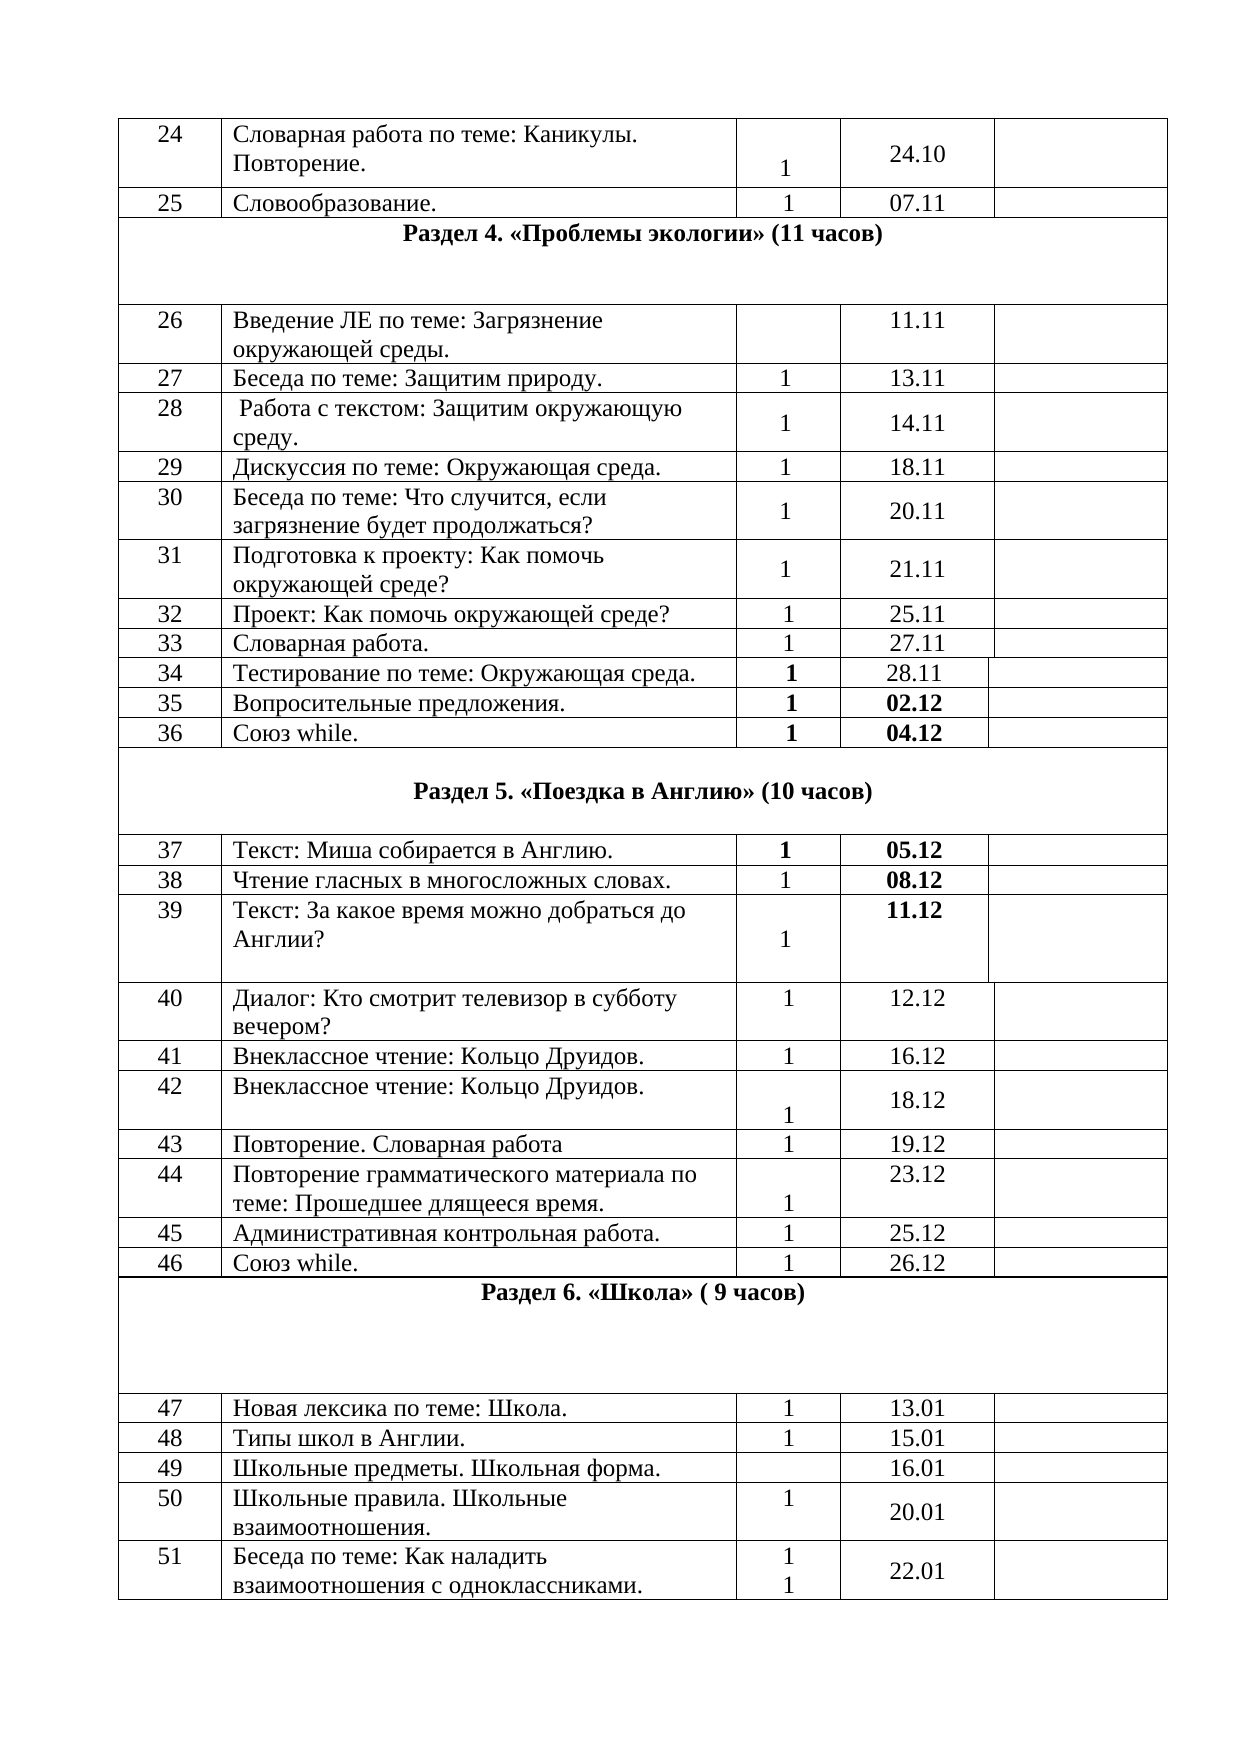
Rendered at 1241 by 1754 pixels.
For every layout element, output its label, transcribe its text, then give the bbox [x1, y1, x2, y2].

table_cell Чтение гласных в многосложных словах. [222, 866, 736, 894]
table_cell 1 [737, 658, 840, 687]
table_cell 32 [119, 599, 221, 627]
table_cell [995, 629, 1167, 657]
table_cell [989, 866, 1167, 894]
table_cell 41 [119, 1041, 221, 1070]
table_cell Союз while. [222, 1248, 736, 1276]
table_cell 1 [737, 718, 840, 747]
table_cell Новая лексика по теме: Школа. [222, 1394, 736, 1422]
table_cell 04.12 [841, 718, 988, 747]
table_cell 1 [737, 866, 840, 894]
table_cell 37 [119, 835, 221, 864]
table_cell 11.11 [841, 305, 994, 362]
table_cell 11.12 [841, 895, 988, 982]
table_cell Диалог: Кто смотрит телевизор в субботу вечером? [222, 983, 736, 1040]
table_cell 1 [737, 119, 840, 187]
table_cell Тестирование по теме: Окружающая среда. [222, 658, 736, 687]
table_cell 1 [737, 1130, 840, 1158]
table_cell 43 [119, 1130, 221, 1158]
table_cell 1 [737, 1218, 840, 1247]
table_cell 1 [737, 452, 840, 481]
table_cell 38 [119, 866, 221, 894]
table_cell 44 [119, 1159, 221, 1217]
table_cell 19.12 [841, 1130, 994, 1158]
table_cell 35 [119, 688, 221, 717]
table_cell 25.11 [841, 599, 994, 627]
table_cell [995, 540, 1167, 598]
table_cell [737, 305, 840, 362]
table_cell 14.11 [841, 393, 994, 451]
table_cell Союз while. [222, 718, 736, 747]
table_cell Беседа по теме: Как наладить взаимоотношения с одноклассниками. [222, 1541, 736, 1599]
table_cell 28.11 [841, 658, 988, 687]
table_cell [989, 835, 1167, 864]
table_cell 1 [737, 188, 840, 217]
table_cell 1 [737, 482, 840, 539]
table_cell Внеклассное чтение: Кольцо Друидов. [222, 1071, 736, 1128]
table_cell 31 [119, 540, 221, 598]
table_cell Раздел 6. «Школа» ( 9 часов) [119, 1278, 1167, 1392]
table_cell 1 [737, 393, 840, 451]
table_cell 27 [119, 364, 221, 392]
table_cell [995, 1541, 1167, 1599]
table_cell 07.11 [841, 188, 994, 217]
table_cell 1 [737, 540, 840, 598]
table_cell Внеклассное чтение: Кольцо Друидов. [222, 1041, 736, 1070]
table_cell 20.11 [841, 482, 994, 539]
table_cell 30 [119, 482, 221, 539]
table_cell 12.12 [841, 983, 994, 1040]
table_cell 18.12 [841, 1071, 994, 1128]
table_cell Проект: Как помочь окружающей среде? [222, 599, 736, 627]
table_cell [995, 1453, 1167, 1482]
table_cell 1 [737, 1423, 840, 1452]
table_cell Словарная работа по теме: Каникулы. Повторение. [222, 119, 736, 187]
table_cell 34 [119, 658, 221, 687]
table_cell 46 [119, 1248, 221, 1276]
table_cell 24.10 [841, 119, 994, 187]
table_cell Повторение. Словарная работа [222, 1130, 736, 1158]
table_cell [995, 364, 1167, 392]
table_cell 45 [119, 1218, 221, 1247]
table_cell 33 [119, 629, 221, 657]
table_cell Школьные предметы. Школьная форма. [222, 1453, 736, 1482]
table_cell 21.11 [841, 540, 994, 598]
table_cell [995, 1394, 1167, 1422]
table_cell 1 [737, 1159, 840, 1217]
table_cell [995, 1423, 1167, 1452]
table_cell Повторение грамматического материала по теме: Прошедшее длящееся время. [222, 1159, 736, 1217]
table_cell 22.01 [841, 1541, 994, 1599]
table_cell 51 [119, 1541, 221, 1599]
table_cell 1 [737, 1041, 840, 1070]
table_cell 47 [119, 1394, 221, 1422]
table_cell [989, 718, 1167, 747]
table_cell Беседа по теме: Защитим природу. [222, 364, 736, 392]
table_cell 1 [737, 629, 840, 657]
table_cell [995, 305, 1167, 362]
table_cell [995, 482, 1167, 539]
table_cell [989, 688, 1167, 717]
table_cell Вопросительные предложения. [222, 688, 736, 717]
table_cell [737, 1453, 840, 1482]
table_cell 1 [737, 1483, 840, 1540]
table_cell [995, 1041, 1167, 1070]
table_cell 1 [737, 1248, 840, 1276]
table_cell 36 [119, 718, 221, 747]
table_cell Словарная работа. [222, 629, 736, 657]
table_cell Беседа по теме: Что случится, если загрязнение будет продолжаться? [222, 482, 736, 539]
table_cell 18.11 [841, 452, 994, 481]
table_cell [995, 393, 1167, 451]
table_cell [995, 983, 1167, 1040]
table_cell Работа с текстом: Защитим окружающую среду. [222, 393, 736, 451]
table_cell 16.12 [841, 1041, 994, 1070]
table_cell 25 [119, 188, 221, 217]
table_cell [989, 658, 1167, 687]
table_cell 28 [119, 393, 221, 451]
table_cell 26.12 [841, 1248, 994, 1276]
table_cell 1 [737, 983, 840, 1040]
table_cell [995, 188, 1167, 217]
table_cell 23.12 [841, 1159, 994, 1217]
table_cell 1 [737, 1071, 840, 1128]
table_cell Введение ЛЕ по теме: Загрязнение окружающей среды. [222, 305, 736, 362]
table_cell Раздел 4. «Проблемы экологии» (11 часов) [119, 218, 1167, 304]
table_cell Дискуссия по теме: Окружающая среда. [222, 452, 736, 481]
table_cell 15.01 [841, 1423, 994, 1452]
table_cell Текст: За какое время можно добраться до Англии? [222, 895, 736, 982]
table_cell 24 [119, 119, 221, 187]
table_cell [995, 1218, 1167, 1247]
table_cell Типы школ в Англии. [222, 1423, 736, 1452]
table_cell 42 [119, 1071, 221, 1128]
table_cell 1 [737, 364, 840, 392]
table_cell [995, 1130, 1167, 1158]
table_cell Административная контрольная работа. [222, 1218, 736, 1247]
table_cell [995, 452, 1167, 481]
table_cell 08.12 [841, 866, 988, 894]
table_cell [995, 1071, 1167, 1128]
table_cell 20.01 [841, 1483, 994, 1540]
table_cell Текст: Миша собирается в Англию. [222, 835, 736, 864]
table_cell Словообразование. [222, 188, 736, 217]
table_cell 50 [119, 1483, 221, 1540]
table_cell 05.12 [841, 835, 988, 864]
table_cell 1 [737, 599, 840, 627]
table_cell Раздел 5. «Поездка в Англию» (10 часов) [119, 748, 1167, 834]
table_cell 27.11 [841, 629, 994, 657]
table_cell 29 [119, 452, 221, 481]
table_cell 49 [119, 1453, 221, 1482]
table_cell 02.12 [841, 688, 988, 717]
table_cell [995, 119, 1167, 187]
table_cell [989, 895, 1167, 982]
table_cell 48 [119, 1423, 221, 1452]
table_cell 1 [737, 1394, 840, 1422]
table_cell Подготовка к проекту: Как помочь окружающей среде? [222, 540, 736, 598]
table_cell 13.01 [841, 1394, 994, 1422]
table_cell 1 [737, 688, 840, 717]
table_cell 25.12 [841, 1218, 994, 1247]
table_cell 39 [119, 895, 221, 982]
table_cell [995, 599, 1167, 627]
table_cell Школьные правила. Школьные взаимоотношения. [222, 1483, 736, 1540]
table_cell 40 [119, 983, 221, 1040]
table_cell 26 [119, 305, 221, 362]
table_cell 13.11 [841, 364, 994, 392]
table_cell 1 1 [737, 1541, 840, 1599]
table_cell 1 [737, 835, 840, 864]
table_cell [995, 1159, 1167, 1217]
table_cell [995, 1248, 1167, 1276]
table_cell [995, 1483, 1167, 1540]
table_cell 1 [737, 895, 840, 982]
table_cell 16.01 [841, 1453, 994, 1482]
